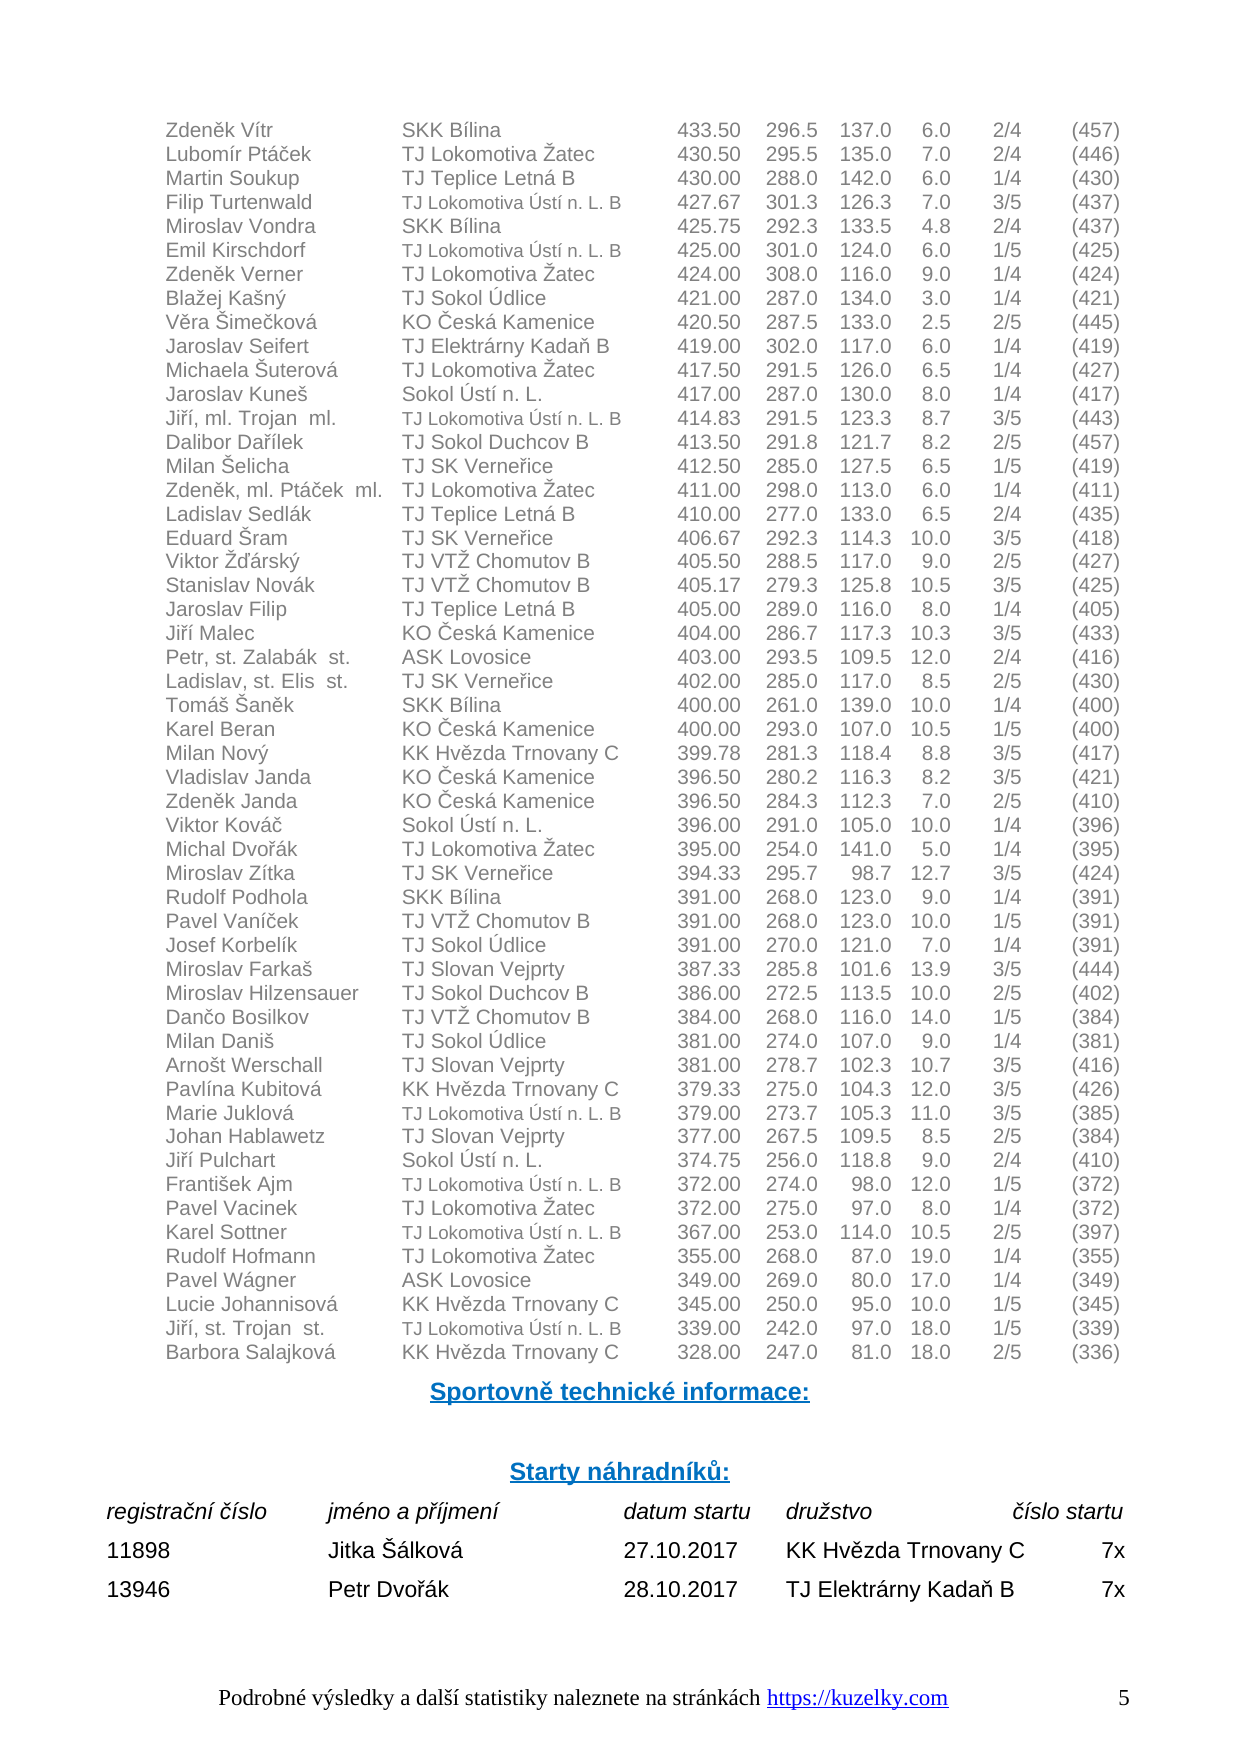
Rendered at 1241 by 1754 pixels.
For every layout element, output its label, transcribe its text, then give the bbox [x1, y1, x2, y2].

text Pavlína Kubitová KK Hvězda Trnovany C 379.33 275.0 104.3 12.0 3/5 (426) [106, 1076, 1134, 1100]
text Josef Korbelík TJ Sokol Údlice 391.00 270.0 121.0 7.0 1/4 (391) [106, 933, 1134, 957]
text registrační číslo jméno a příjmení datum startu družstvo číslo startu [106, 1498, 1134, 1524]
text Miroslav Vondra SKK Bílina 425.75 292.3 133.5 4.8 2/4 (437) [106, 214, 1134, 238]
text Pavel Vaníček TJ VTŽ Chomutov B 391.00 268.0 123.0 10.0 1/5 (391) [106, 909, 1134, 933]
text Miroslav Zítka TJ SK Verneřice 394.33 295.7 98.7 12.7 3/5 (424) [106, 861, 1134, 885]
text Starty náhradníků: [94, 1457, 1145, 1485]
text Zdeněk, ml. Ptáček ml. TJ Lokomotiva Žatec 411.00 298.0 113.0 6.0 1/4 (411) [106, 477, 1134, 501]
text Johan Hablawetz TJ Slovan Vejprty 377.00 267.5 109.5 8.5 2/5 (384) [106, 1124, 1134, 1148]
text Rudolf Hofmann TJ Lokomotiva Žatec 355.00 268.0 87.0 19.0 1/4 (355) [106, 1244, 1134, 1268]
text Miroslav Farkaš TJ Slovan Vejprty 387.33 285.8 101.6 13.9 3/5 (444) [106, 957, 1134, 981]
text Sportovně technické informace: [94, 1376, 1145, 1405]
text Jiří Malec KO Česká Kamenice 404.00 286.7 117.3 10.3 3/5 (433) [106, 621, 1134, 645]
text Zdeněk Janda KO Česká Kamenice 396.50 284.3 112.3 7.0 2/5 (410) [106, 789, 1134, 813]
text Milan Daniš TJ Sokol Údlice 381.00 274.0 107.0 9.0 1/4 (381) [106, 1028, 1134, 1052]
text Arnošt Werschall TJ Slovan Vejprty 381.00 278.7 102.3 10.7 3/5 (416) [106, 1052, 1134, 1076]
text Jaroslav Kuneš Sokol Ústí n. L. 417.00 287.0 130.0 8.0 1/4 (417) [106, 382, 1134, 406]
text Pavel Wágner ASK Lovosice 349.00 269.0 80.0 17.0 1/4 (349) [106, 1268, 1134, 1292]
text Milan Nový KK Hvězda Trnovany C 399.78 281.3 118.4 8.8 3/5 (417) [106, 741, 1134, 765]
text Miroslav Hilzensauer TJ Sokol Duchcov B 386.00 272.5 113.5 10.0 2/5 (402) [106, 981, 1134, 1004]
text Martin Soukup TJ Teplice Letná B 430.00 288.0 142.0 6.0 1/4 (430) [106, 166, 1134, 190]
text Michal Dvořák TJ Lokomotiva Žatec 395.00 254.0 141.0 5.0 1/4 (395) [106, 837, 1134, 861]
text Zdeněk Verner TJ Lokomotiva Žatec 424.00 308.0 116.0 9.0 1/4 (424) [106, 262, 1134, 286]
text Petr, st. Zalabák st. ASK Lovosice 403.00 293.5 109.5 12.0 2/4 (416) [106, 645, 1134, 669]
text Milan Šelicha TJ SK Verneřice 412.50 285.0 127.5 6.5 1/5 (419) [106, 453, 1134, 477]
text 11898 Jitka Šálková 27.10.2017 KK Hvězda Trnovany C 7x [106, 1537, 1134, 1563]
text Jaroslav Filip TJ Teplice Letná B 405.00 289.0 116.0 8.0 1/4 (405) [106, 597, 1134, 621]
text Barbora Salajková KK Hvězda Trnovany C 328.00 247.0 81.0 18.0 2/5 (336) [106, 1340, 1134, 1364]
text Ladislav, st. Elis st. TJ SK Verneřice 402.00 285.0 117.0 8.5 2/5 (430) [106, 669, 1134, 693]
text Stanislav Novák TJ VTŽ Chomutov B 405.17 279.3 125.8 10.5 3/5 (425) [106, 573, 1134, 597]
text Pavel Vacinek TJ Lokomotiva Žatec 372.00 275.0 97.0 8.0 1/4 (372) [106, 1196, 1134, 1220]
text Marie Juklová TJ Lokomotiva Ústí n. L. B 379.00 273.7 105.3 11.0 3/5 (385) [106, 1100, 1134, 1124]
text Viktor Kováč Sokol Ústí n. L. 396.00 291.0 105.0 10.0 1/4 (396) [106, 813, 1134, 837]
text Zdeněk Vítr SKK Bílina 433.50 296.5 137.0 6.0 2/4 (457) [106, 118, 1134, 142]
text Emil Kirschdorf TJ Lokomotiva Ústí n. L. B 425.00 301.0 124.0 6.0 1/5 (425) [106, 238, 1134, 262]
text Blažej Kašný TJ Sokol Údlice 421.00 287.0 134.0 3.0 1/4 (421) [106, 286, 1134, 310]
text Jiří, ml. Trojan ml. TJ Lokomotiva Ústí n. L. B 414.83 291.5 123.3 8.7 3/5 (443) [106, 406, 1134, 429]
text Karel Beran KO Česká Kamenice 400.00 293.0 107.0 10.5 1/5 (400) [106, 717, 1134, 741]
text Dalibor Dařílek TJ Sokol Duchcov B 413.50 291.8 121.7 8.2 2/5 (457) [106, 429, 1134, 453]
text Dančo Bosilkov TJ VTŽ Chomutov B 384.00 268.0 116.0 14.0 1/5 (384) [106, 1004, 1134, 1028]
text Jiří Pulchart Sokol Ústí n. L. 374.75 256.0 118.8 9.0 2/4 (410) [106, 1148, 1134, 1172]
text Vladislav Janda KO Česká Kamenice 396.50 280.2 116.3 8.2 3/5 (421) [106, 765, 1134, 789]
text Jiří, st. Trojan st. TJ Lokomotiva Ústí n. L. B 339.00 242.0 97.0 18.0 1/5 (339) [106, 1316, 1134, 1340]
text Viktor Žďárský TJ VTŽ Chomutov B 405.50 288.5 117.0 9.0 2/5 (427) [106, 549, 1134, 573]
text František Ajm TJ Lokomotiva Ústí n. L. B 372.00 274.0 98.0 12.0 1/5 (372) [106, 1172, 1134, 1196]
text Ladislav Sedlák TJ Teplice Letná B 410.00 277.0 133.0 6.5 2/4 (435) [106, 501, 1134, 525]
text Karel Sottner TJ Lokomotiva Ústí n. L. B 367.00 253.0 114.0 10.5 2/5 (397) [106, 1220, 1134, 1244]
text Věra Šimečková KO Česká Kamenice 420.50 287.5 133.0 2.5 2/5 (445) [106, 310, 1134, 334]
text Michaela Šuterová TJ Lokomotiva Žatec 417.50 291.5 126.0 6.5 1/4 (427) [106, 358, 1134, 382]
text Lucie Johannisová KK Hvězda Trnovany C 345.00 250.0 95.0 10.0 1/5 (345) [106, 1292, 1134, 1316]
text Lubomír Ptáček TJ Lokomotiva Žatec 430.50 295.5 135.0 7.0 2/4 (446) [106, 142, 1134, 166]
text Filip Turtenwald TJ Lokomotiva Ústí n. L. B 427.67 301.3 126.3 7.0 3/5 (437) [106, 190, 1134, 214]
text 13946 Petr Dvořák 28.10.2017 TJ Elektrárny Kadaň B 7x [106, 1576, 1134, 1602]
text Eduard Šram TJ SK Verneřice 406.67 292.3 114.3 10.0 3/5 (418) [106, 525, 1134, 549]
text Tomáš Šaněk SKK Bílina 400.00 261.0 139.0 10.0 1/4 (400) [106, 693, 1134, 717]
text Jaroslav Seifert TJ Elektrárny Kadaň B 419.00 302.0 117.0 6.0 1/4 (419) [106, 334, 1134, 358]
text Rudolf Podhola SKK Bílina 391.00 268.0 123.0 9.0 1/4 (391) [106, 885, 1134, 909]
